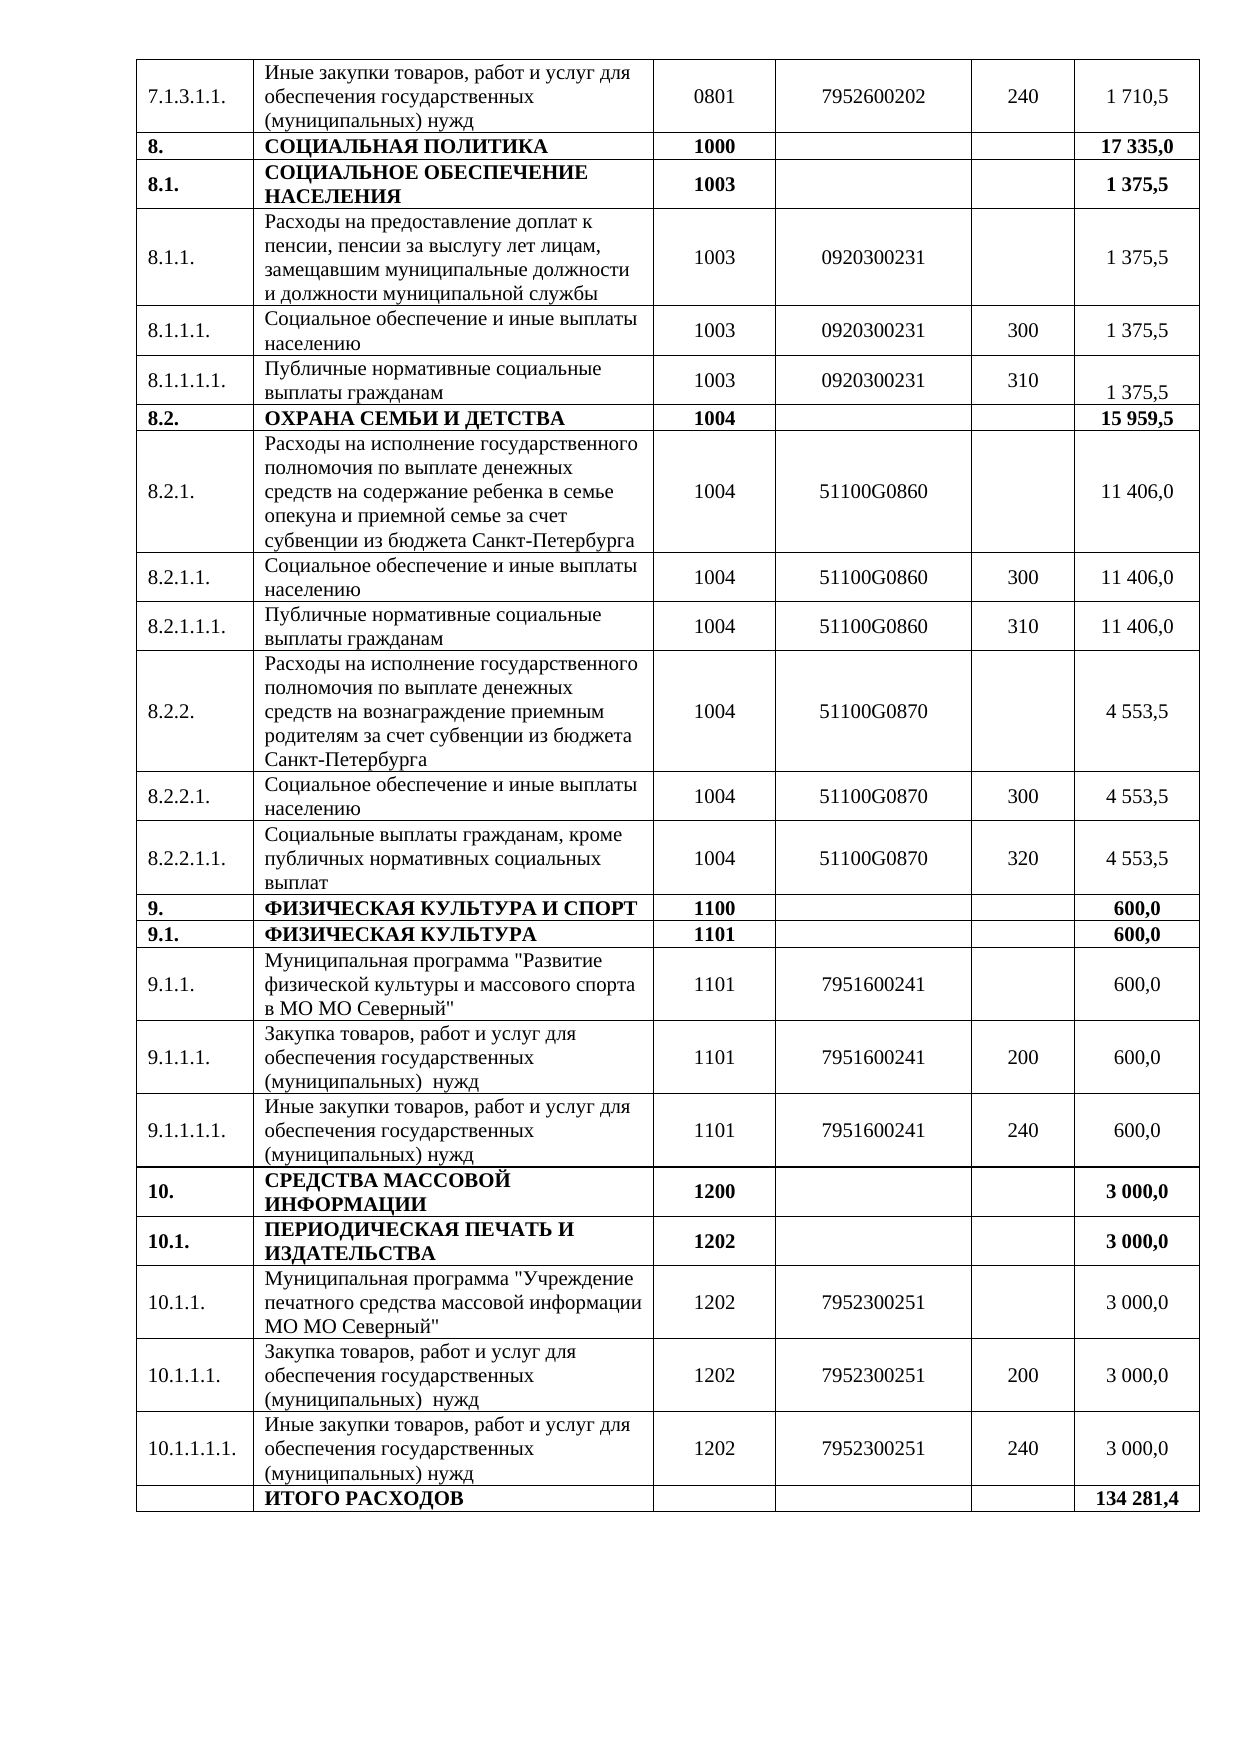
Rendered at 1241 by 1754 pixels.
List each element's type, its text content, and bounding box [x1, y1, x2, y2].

table_cell 8.1.1. [137, 209, 253, 305]
table_cell 1101 [654, 921, 775, 947]
table_cell Расходы на исполнение государственного полномочия по выплате денежных средств на вознаграждение приемным родителям за счет субвенции из бюджета Санкт-Петербурга [254, 651, 653, 771]
table_cell 1202 [654, 1217, 775, 1265]
table_cell Расходы на исполнение государственного полномочия по выплате денежных средств на содержание ребенка в семье опекуна и приемной семье за счет субвенции из бюджета Санкт-Петербурга [254, 431, 653, 552]
table_cell ПЕРИОДИЧЕСКАЯ ПЕЧАТЬ И ИЗДАТЕЛЬСТВА [254, 1217, 653, 1265]
table_cell 1101 [654, 948, 775, 1020]
table_cell 9.1.1.1. [137, 1021, 253, 1093]
table_cell 51100G0860 [776, 431, 971, 552]
table_cell 7951600241 [776, 1094, 971, 1166]
table_cell 1003 [654, 356, 775, 404]
table_cell 300 [972, 553, 1074, 601]
table_cell 51100G0870 [776, 821, 971, 894]
table_cell 600,0 [1075, 1021, 1199, 1093]
table_cell 1200 [654, 1168, 775, 1216]
table_cell 1 375,5 [1075, 356, 1199, 404]
table_cell Иные закупки товаров, работ и услуг для обеспечения государственных (муниципальных) нужд [254, 1412, 653, 1484]
table_cell 1004 [654, 651, 775, 771]
table_cell 15 959,5 [1075, 405, 1199, 430]
table_cell 1004 [654, 821, 775, 894]
table_cell 1101 [654, 1021, 775, 1093]
table_cell 1202 [654, 1339, 775, 1411]
table_cell 51100G0860 [776, 553, 971, 601]
table_cell [776, 1486, 971, 1511]
table_cell 200 [972, 1339, 1074, 1411]
table_cell СРЕДСТВА МАССОВОЙ ИНФОРМАЦИИ [254, 1168, 653, 1216]
table_cell 4 553,5 [1075, 772, 1199, 820]
table_cell Социальное обеспечение и иные выплаты населению [254, 772, 653, 820]
table_cell 8.2.2. [137, 651, 253, 771]
table_cell 9.1.1.1.1. [137, 1094, 253, 1166]
table_cell 8.1.1.1. [137, 306, 253, 354]
table_cell [972, 1217, 1074, 1265]
table_cell 3 000,0 [1075, 1217, 1199, 1265]
table_cell Иные закупки товаров, работ и услуг для обеспечения государственных (муниципальных) нужд [254, 1094, 653, 1166]
table_cell [972, 431, 1074, 552]
table_cell 1100 [654, 895, 775, 920]
table_cell 8.1.1.1.1. [137, 356, 253, 404]
table_cell 1202 [654, 1412, 775, 1484]
table_cell 8.2.2.1.1. [137, 821, 253, 894]
table_cell 1004 [654, 553, 775, 601]
table_cell Социальное обеспечение и иные выплаты населению [254, 306, 653, 354]
table_cell 0920300231 [776, 356, 971, 404]
table_cell 8. [137, 133, 253, 159]
table_cell [972, 1168, 1074, 1216]
table_cell Публичные нормативные социальные выплаты гражданам [254, 602, 653, 650]
table_cell 8.2. [137, 405, 253, 430]
table_cell [137, 1486, 253, 1511]
table_cell 9. [137, 895, 253, 920]
table_cell 1101 [654, 1094, 775, 1166]
table_cell 17 335,0 [1075, 133, 1199, 159]
table_cell 10.1. [137, 1217, 253, 1265]
table_cell 8.1. [137, 160, 253, 208]
table_cell ФИЗИЧЕСКАЯ КУЛЬТУРА [254, 921, 653, 947]
table_cell 7951600241 [776, 948, 971, 1020]
table_cell [776, 895, 971, 920]
table_cell 8.2.2.1. [137, 772, 253, 820]
table_cell 240 [972, 1094, 1074, 1166]
table_cell 1202 [654, 1266, 775, 1338]
table_cell 8.2.1.1.1. [137, 602, 253, 650]
table_cell [972, 895, 1074, 920]
table_cell 11 406,0 [1075, 553, 1199, 601]
table_cell 51100G0870 [776, 651, 971, 771]
table_cell [776, 160, 971, 208]
table_cell Социальные выплаты гражданам, кроме публичных нормативных социальных выплат [254, 821, 653, 894]
table_cell 4 553,5 [1075, 651, 1199, 771]
table_cell ФИЗИЧЕСКАЯ КУЛЬТУРА И СПОРТ [254, 895, 653, 920]
table_cell 240 [972, 1412, 1074, 1484]
table_cell Расходы на предоставление доплат к пенсии, пенсии за выслугу лет лицам, замещавшим муниципальные должности и должности муниципальной службы [254, 209, 653, 305]
table_cell [972, 921, 1074, 947]
table_cell [776, 921, 971, 947]
table_cell 1004 [654, 602, 775, 650]
table_cell [972, 1266, 1074, 1338]
table_cell 4 553,5 [1075, 821, 1199, 894]
table_cell 10.1.1.1. [137, 1339, 253, 1411]
table_cell 7952300251 [776, 1339, 971, 1411]
table_cell [776, 133, 971, 159]
table_cell 240 [972, 60, 1074, 132]
table_cell 8.2.1.1. [137, 553, 253, 601]
table_cell [972, 160, 1074, 208]
table_cell 11 406,0 [1075, 431, 1199, 552]
table_cell 310 [972, 602, 1074, 650]
table_cell 1 375,5 [1075, 209, 1199, 305]
table_cell ОХРАНА СЕМЬИ И ДЕТСТВА [254, 405, 653, 430]
table_cell 1004 [654, 405, 775, 430]
table_cell Закупка товаров, работ и услуг для обеспечения государственных (муниципальных) нужд [254, 1339, 653, 1411]
table_cell 310 [972, 356, 1074, 404]
table_cell Социальное обеспечение и иные выплаты населению [254, 553, 653, 601]
table_cell 320 [972, 821, 1074, 894]
table_cell Публичные нормативные социальные выплаты гражданам [254, 356, 653, 404]
table_cell [972, 1486, 1074, 1511]
table_cell 600,0 [1075, 895, 1199, 920]
table_cell [776, 405, 971, 430]
table_cell [972, 209, 1074, 305]
table_cell 3 000,0 [1075, 1339, 1199, 1411]
table_cell 51100G0870 [776, 772, 971, 820]
table_cell Муниципальная программа "Учреждение печатного средства массовой информации МО МО Северный" [254, 1266, 653, 1338]
table_cell 0920300231 [776, 306, 971, 354]
table_cell 10.1.1. [137, 1266, 253, 1338]
table_cell 134 281,4 [1075, 1486, 1199, 1511]
table_cell [972, 948, 1074, 1020]
table_cell 7952300251 [776, 1266, 971, 1338]
table_cell 1003 [654, 209, 775, 305]
table_cell 300 [972, 772, 1074, 820]
table_cell [972, 651, 1074, 771]
table_cell 10.1.1.1.1. [137, 1412, 253, 1484]
table_cell 1 375,5 [1075, 160, 1199, 208]
table_cell 1003 [654, 306, 775, 354]
table_cell 7952600202 [776, 60, 971, 132]
table_cell 11 406,0 [1075, 602, 1199, 650]
table_cell Закупка товаров, работ и услуг для обеспечения государственных (муниципальных) нужд [254, 1021, 653, 1093]
table_cell 1 375,5 [1075, 306, 1199, 354]
table_cell [972, 405, 1074, 430]
table_cell 600,0 [1075, 1094, 1199, 1166]
table_cell 3 000,0 [1075, 1168, 1199, 1216]
table_cell 1 710,5 [1075, 60, 1199, 132]
table_cell 3 000,0 [1075, 1412, 1199, 1484]
table_cell [776, 1168, 971, 1216]
table_cell [654, 1486, 775, 1511]
table_cell 600,0 [1075, 921, 1199, 947]
table_cell 51100G0860 [776, 602, 971, 650]
table_cell 7951600241 [776, 1021, 971, 1093]
table_cell 0801 [654, 60, 775, 132]
table_cell 1004 [654, 431, 775, 552]
table_cell 9.1. [137, 921, 253, 947]
table_cell 7.1.3.1.1. [137, 60, 253, 132]
table_cell 1004 [654, 772, 775, 820]
table_cell [776, 1217, 971, 1265]
table_cell Муниципальная программа "Развитие физической культуры и массового спорта в МО МО Северный" [254, 948, 653, 1020]
table_cell [972, 133, 1074, 159]
table_cell СОЦИАЛЬНОЕ ОБЕСПЕЧЕНИЕ НАСЕЛЕНИЯ [254, 160, 653, 208]
table_cell 10. [137, 1168, 253, 1216]
table_cell 0920300231 [776, 209, 971, 305]
table_cell Иные закупки товаров, работ и услуг для обеспечения государственных (муниципальных) нужд [254, 60, 653, 132]
table_cell 1003 [654, 160, 775, 208]
table_cell 7952300251 [776, 1412, 971, 1484]
table_cell 8.2.1. [137, 431, 253, 552]
table_cell ИТОГО РАСХОДОВ [254, 1486, 653, 1511]
table_cell 600,0 [1075, 948, 1199, 1020]
table_cell 200 [972, 1021, 1074, 1093]
table_cell 3 000,0 [1075, 1266, 1199, 1338]
table_cell 1000 [654, 133, 775, 159]
table_cell СОЦИАЛЬНАЯ ПОЛИТИКА [254, 133, 653, 159]
table_cell 300 [972, 306, 1074, 354]
table_cell 9.1.1. [137, 948, 253, 1020]
